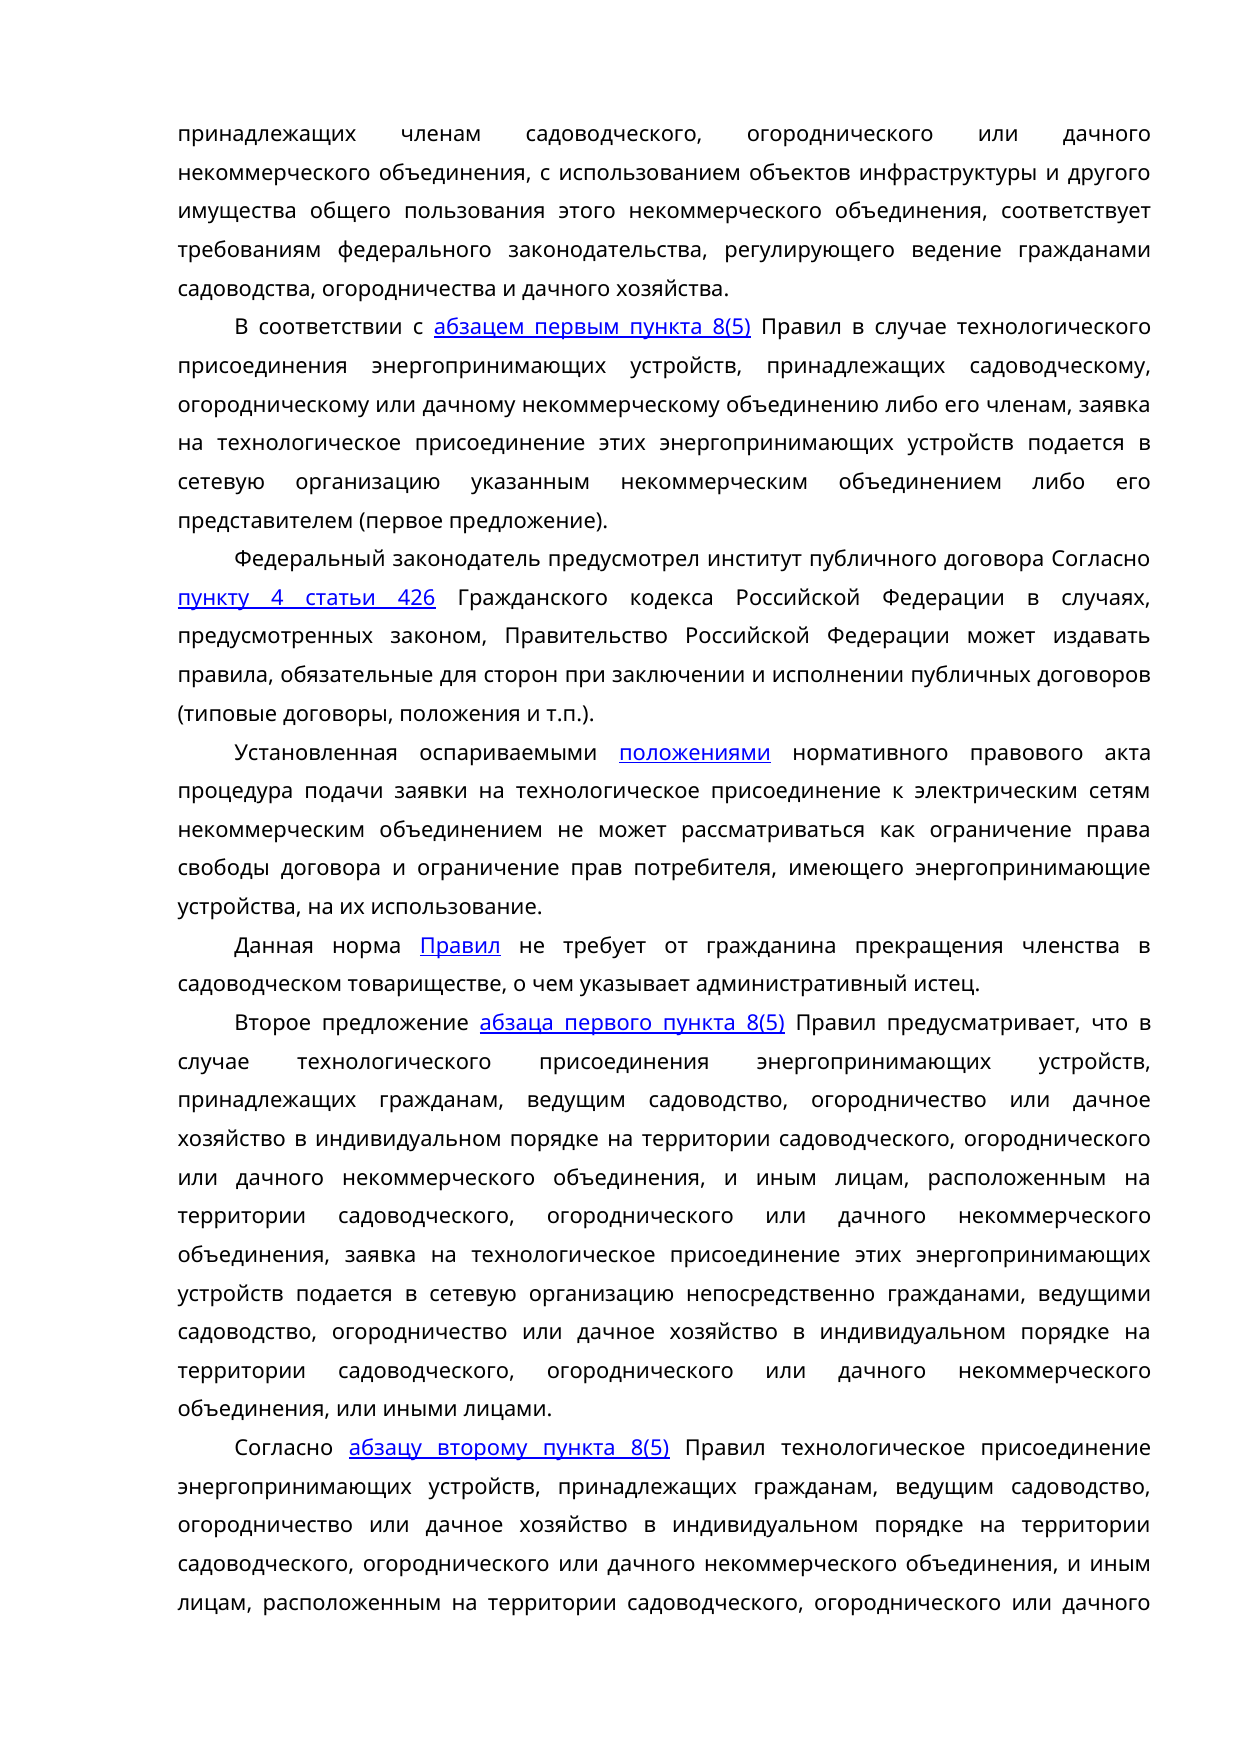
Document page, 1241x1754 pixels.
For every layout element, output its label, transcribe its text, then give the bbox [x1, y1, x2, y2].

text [177, 1432, 1152, 1616]
text Федеральный законодатель предусмотрел институт публичного договора Согласно пункту 4 статьи 426 Гражданского кодекса Российской Федерации в случаях, предусмотренных законом, Правительство Российской Федерации может издавать правила, обязательные для сторон при заключении и исполнении публичных договоров (типовые договоры, положения и т.п.). [177, 543, 1152, 728]
text В соответствии с абзацем первым пункта 8(5) Правил в случае технологического присоединения энергопринимающих устройств, принадлежащих садоводческому, огородническому или дачному некоммерческому объединению либо его членам, заявка на технологическое присоединение этих энергопринимающих устройств подается в сетевую организацию указанным некоммерческим объединением либо его представителем (первое предложение). [177, 311, 1152, 534]
text Данная норма Правил не требует от гражданина прекращения членства в садоводческом товариществе, о чем указывает административный истец. [177, 930, 1152, 998]
text Установленная оспариваемыми положениями нормативного правового акта процедура подачи заявки на технологическое присоединение к электрическим сетям некоммерческим объединением не может рассматриваться как ограничение права свободы договора и ограничение прав потребителя, имеющего энергопринимающие устройства, на их использование. [177, 736, 1152, 921]
text Второе предложение абзаца первого пункта 8(5) Правил предусматривает, что в случае технологического присоединения энергопринимающих устройств, принадлежащих гражданам, ведущим садоводство, огородничество или дачное хозяйство в индивидуальном порядке на территории садоводческого, огороднического или дачного некоммерческого объединения, и иным лицам, расположенным на территории садоводческого, огороднического или дачного некоммерческого объединения, заявка на технологическое присоединение этих энергопринимающих устройств подается в сетевую организацию непосредственно гражданами, ведущими садоводство, огородничество или дачное хозяйство в индивидуальном порядке на территории садоводческого, огороднического или дачного некоммерческого объединения, или иными лицами. [177, 1007, 1152, 1423]
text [177, 118, 1152, 302]
